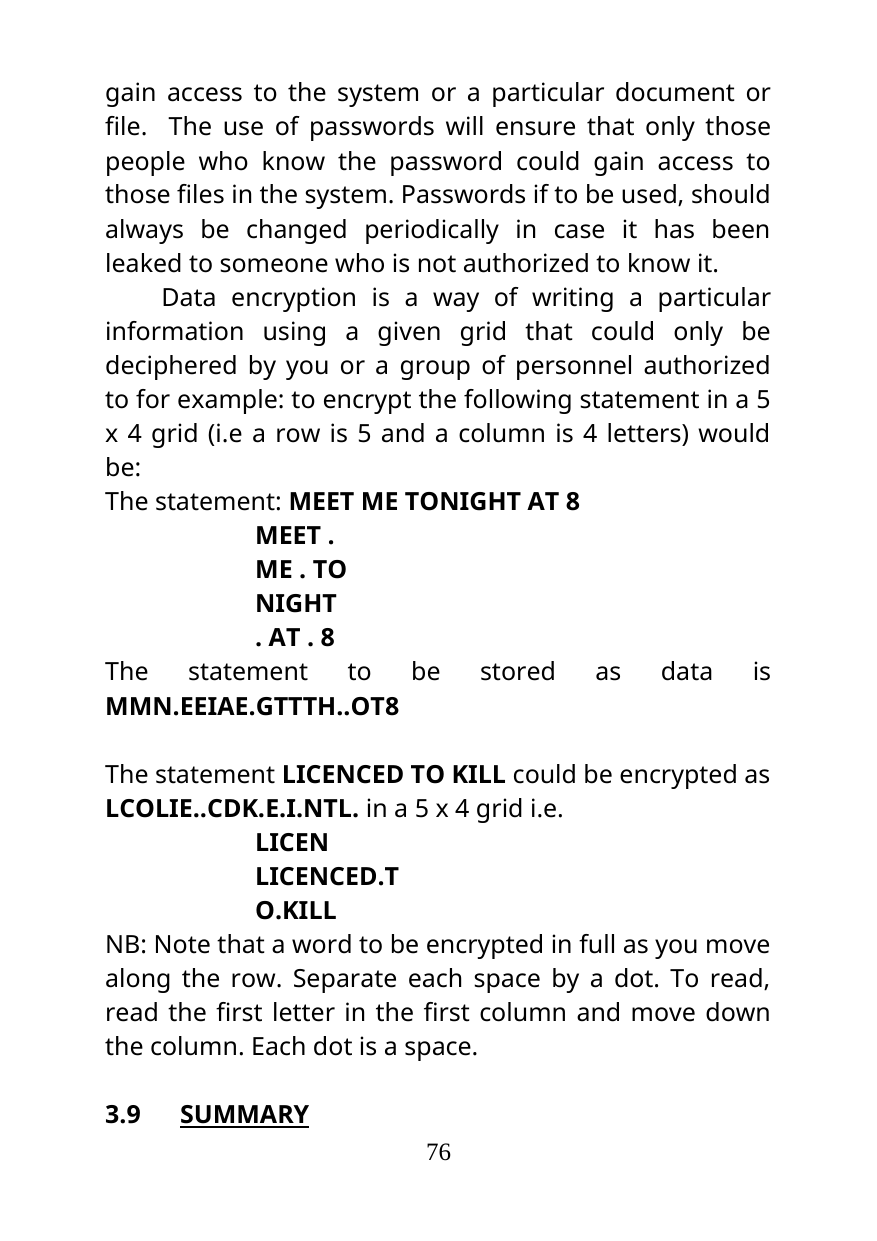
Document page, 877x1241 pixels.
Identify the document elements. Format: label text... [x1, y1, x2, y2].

text The statement LICENCED TO KILL could be encrypted as [105, 756, 772, 790]
text MEET . [105, 518, 772, 552]
text The statement to be stored as data is MMN.EEIAE.GTTTH..OT8 [105, 654, 772, 722]
text The statement: MEET ME TONIGHT AT 8 [105, 484, 772, 518]
text NB: Note that a word to be encrypted in full as you move along the row. Separate each space by a dot. To read, read the first letter in the first column and move down the column. Each dot is a space. [105, 927, 772, 1063]
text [105, 75, 772, 279]
text ME . TO [180, 552, 772, 586]
text LCOLIE..CDK.E.I.NTL. in a 5 x 4 grid i.e. [105, 790, 772, 824]
text Data encryption is a way of writing a particular information using a given grid that could only be deciphered by you or a group of personnel authorized to for example: to encrypt the following statement in a 5 x 4 grid (i.e a row is 5 and a column is 4 letters) would be: [105, 279, 772, 484]
text . AT . 8 [180, 620, 772, 654]
text O.KILL [180, 892, 772, 927]
text LICENCED.T [180, 858, 772, 892]
text LICEN [105, 824, 772, 858]
list SUMMARY [105, 1097, 772, 1131]
subtitle NIGHT [180, 586, 772, 620]
